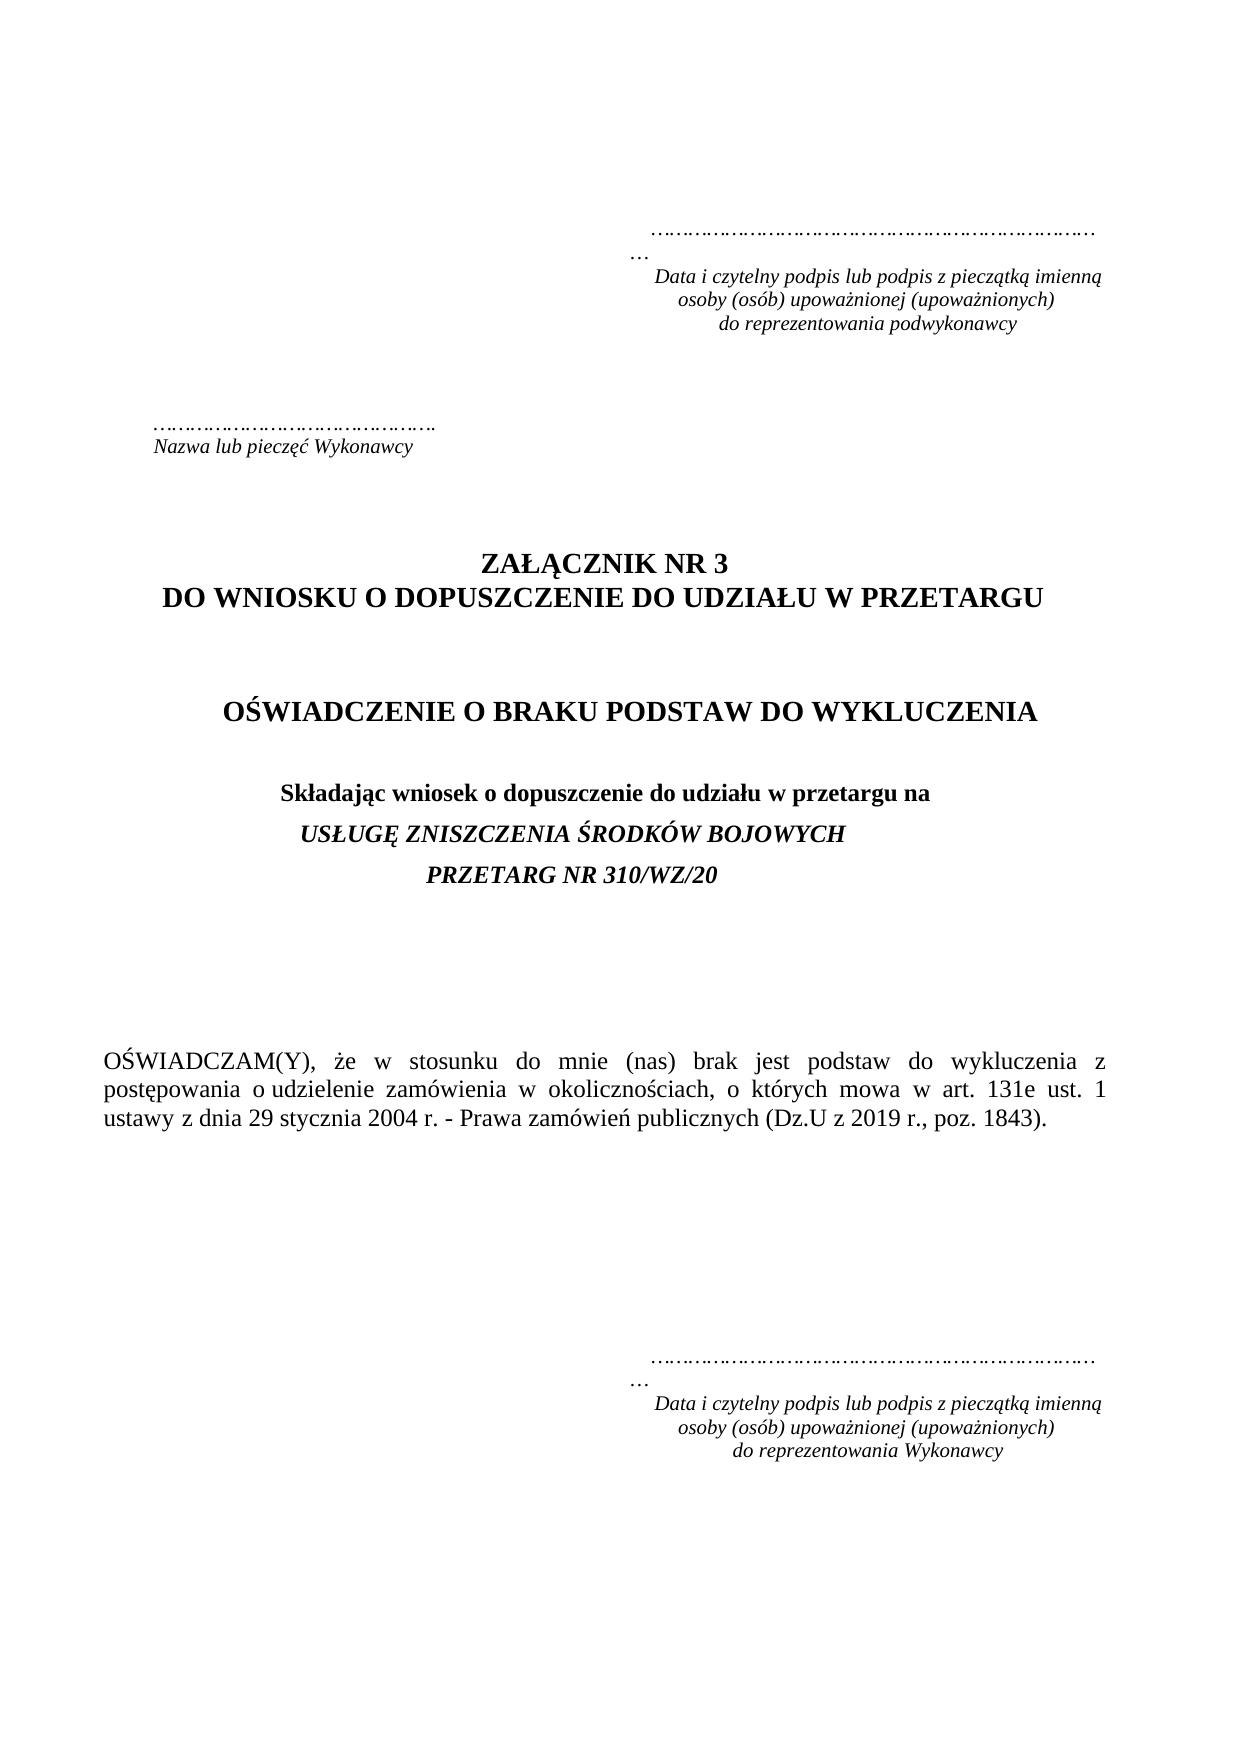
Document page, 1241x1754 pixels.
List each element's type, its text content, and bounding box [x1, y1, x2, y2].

text DO WNIOSKU O DOPUSZCZENIE DO UDZIAŁU W PRZETARGU [103, 580, 1103, 613]
text ………………………………………. Nazwa lub pieczęć Wykonawcy [153, 412, 1107, 458]
text OŚWIADCZENIE O BRAKU PODSTAW DO WYKLUCZENIA [153, 696, 1107, 728]
text ………………………………………………………………… [630, 1344, 1107, 1392]
text ………………………………………………………………… [630, 217, 1107, 264]
text Data i czytelny podpis lub podpis z pieczątką imienną osoby (osób) upoważnionej (upoważnionych) do reprezentowania podwykonawcy [630, 264, 1107, 335]
text OŚWIADCZAM(Y), że w stosunku do mnie (nas) brak jest podstaw do wykluczenia z postępowania o udzielenie zamówienia w okolicznościach, o których mowa w art. 131e ust. 1 ustawy z dnia 29 stycznia 2004 r. - Prawa zamówień publicznych (Dz.U z 2019 r., poz. 1843). [103, 1046, 1107, 1132]
text Składając wniosek o dopuszczenie do udziału w przetargu na [103, 778, 1107, 807]
text USŁUGĘ ZNISZCZENIA ŚRODKÓW BOJOWYCH [53, 819, 1092, 848]
text ZAŁĄCZNIK NR 3 [103, 546, 1105, 580]
text PRZETARG NR 310/WZ/20 [53, 860, 1092, 889]
text Data i czytelny podpis lub podpis z pieczątką imienną osoby (osób) upoważnionej (upoważnionych) do reprezentowania Wykonawcy [630, 1392, 1107, 1462]
